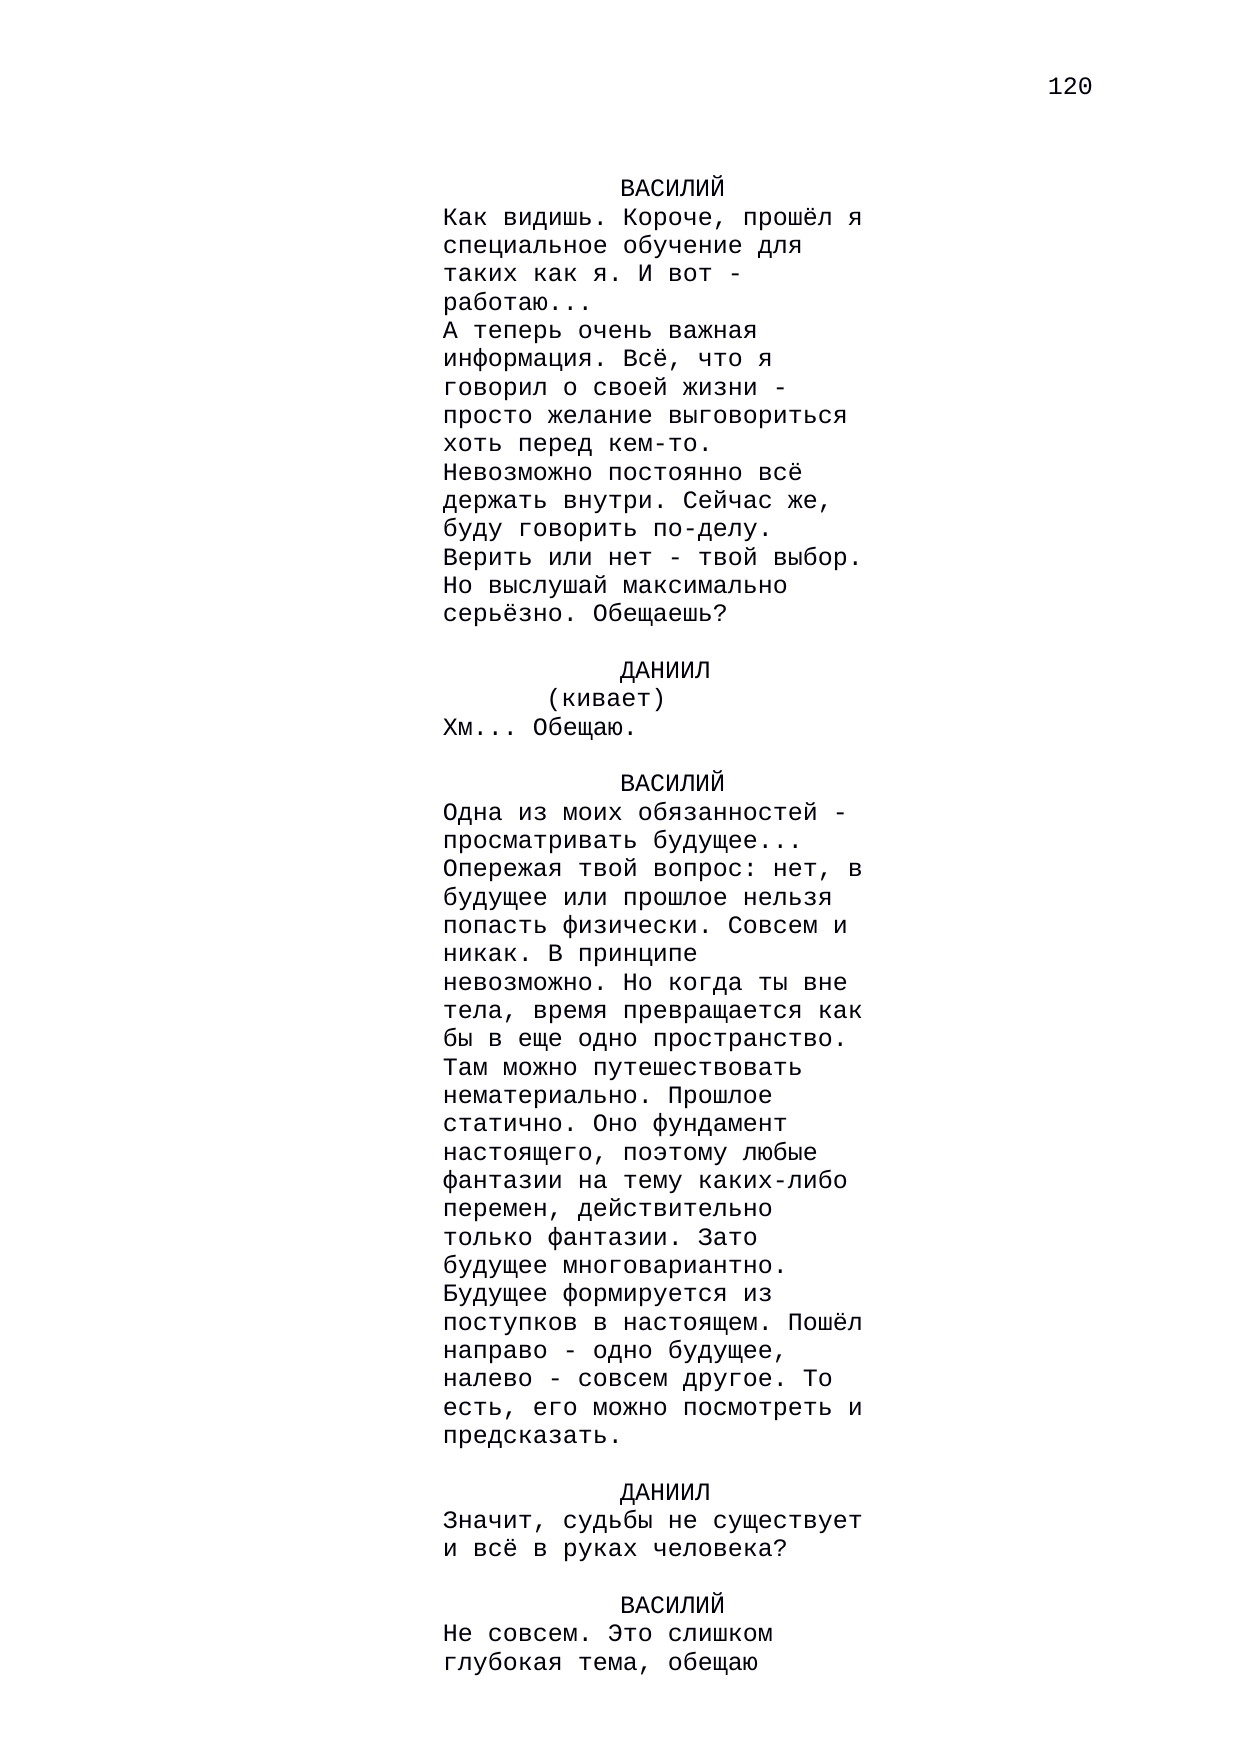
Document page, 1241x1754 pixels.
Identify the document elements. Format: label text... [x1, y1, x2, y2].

text ДАНИИЛ [620, 1479, 1093, 1508]
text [443, 1621, 871, 1678]
text ДАНИИЛ [620, 658, 1093, 686]
text Одна из моих обязанностей - просматривать будущее... Опережая твой вопрос: нет, в будущее или прошлое нельзя попасть физически. Совсем и никак. В принципе невозможно. Но когда ты вне тела, время превращается как бы в еще одно пространство. Там можно путешествовать нематериально. Прошлое статично. Оно фундамент настоящего, поэтому любые фантазии на тему каких-либо перемен, действительно только фантазии. Зато будущее многовариантно. Будущее формируется из поступков в настоящем. Пошёл направо - одно будущее, налево - совсем другое. То есть, его можно посмотреть и предсказать. [443, 799, 871, 1451]
text Хм... Обещаю. [443, 714, 871, 743]
text ВАСИЛИЙ [620, 771, 1093, 799]
text ВАСИЛИЙ [620, 1593, 1093, 1621]
text Значит, судьбы не существует и всё в руках человека? [443, 1508, 871, 1564]
text ВАСИЛИЙ [620, 176, 1093, 204]
text Как видишь. Короче, прошёл я специальное обучение для таких как я. И вот - работаю... [443, 204, 871, 318]
text (кивает) [546, 686, 827, 714]
text А теперь очень важная информация. Всё, что я говорил о своей жизни - просто желание выговориться хоть перед кем-то. Невозможно постоянно всё держать внутри. Сейчас же, буду говорить по-делу. Верить или нет - твой выбор. Но выслушай максимально серьёзно. Обещаешь? [443, 318, 871, 629]
